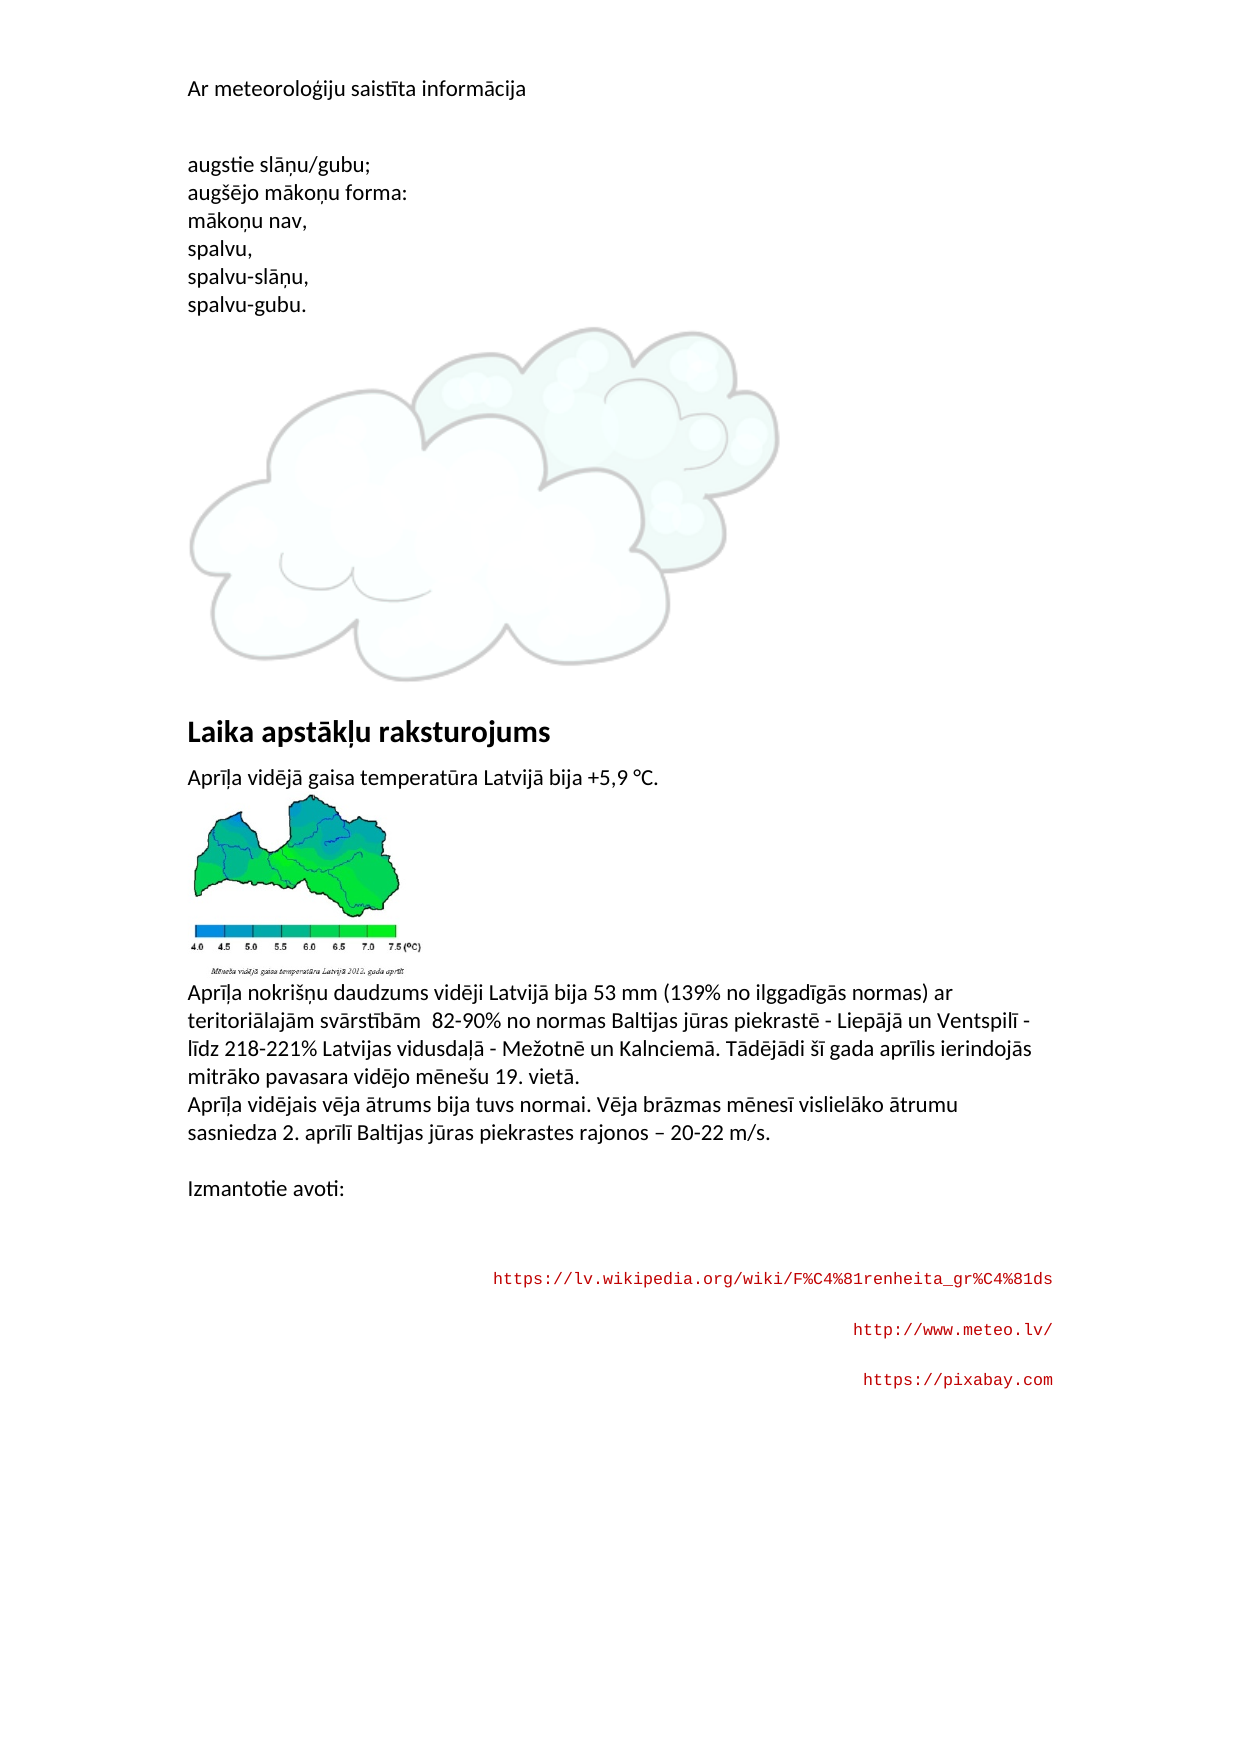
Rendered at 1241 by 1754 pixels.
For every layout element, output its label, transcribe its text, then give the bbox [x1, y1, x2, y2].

text Aprīļa vidējais vēja ātrums bija tuvs normai. Vēja brāzmas mēnesī vislielāko ātrumu sasniedza 2. aprīlī Baltijas jūras piekrastes rajonos – 20-22 m/s. [187, 1090, 1053, 1146]
text Laika apstākļu raksturojums [187, 712, 1053, 750]
text augstie slāņu/gubu; [187, 150, 1053, 178]
text https://lv.wikipedia.org/wiki/F%C4%81renheita_gr%C4%81ds [247, 1271, 1053, 1290]
text Aprīļa nokrišņu daudzums vidēji Latvijā bija 53 mm (139% no ilggadīgās normas) ar teritoriālajām svārstībām 82-90% no normas Baltijas jūras piekrastē - Liepājā un Ventspilī - līdz 218-221% Latvijas vidusdaļā - Mežotnē un Kalnciemā. Tādējādi šī gada aprīlis ierindojās mitrāko pavasara vidējo mēnešu 19. vietā. [187, 978, 1053, 1090]
text https://pixabay.com [247, 1371, 1053, 1390]
picture [187, 318, 783, 688]
picture [187, 791, 423, 979]
text http://www.meteo.lv/ [247, 1321, 1053, 1340]
text spalvu-gubu. [187, 290, 1053, 318]
text spalvu-slāņu, [187, 262, 1053, 290]
text mākoņu nav, [187, 206, 1053, 234]
text augšējo mākoņu forma: [187, 178, 1053, 206]
text Izmantotie avoti: [187, 1174, 1053, 1202]
text Aprīļa vidējā gaisa temperatūra Latvijā bija +5,9 °C. [187, 763, 1053, 791]
text spalvu, [187, 234, 1053, 262]
